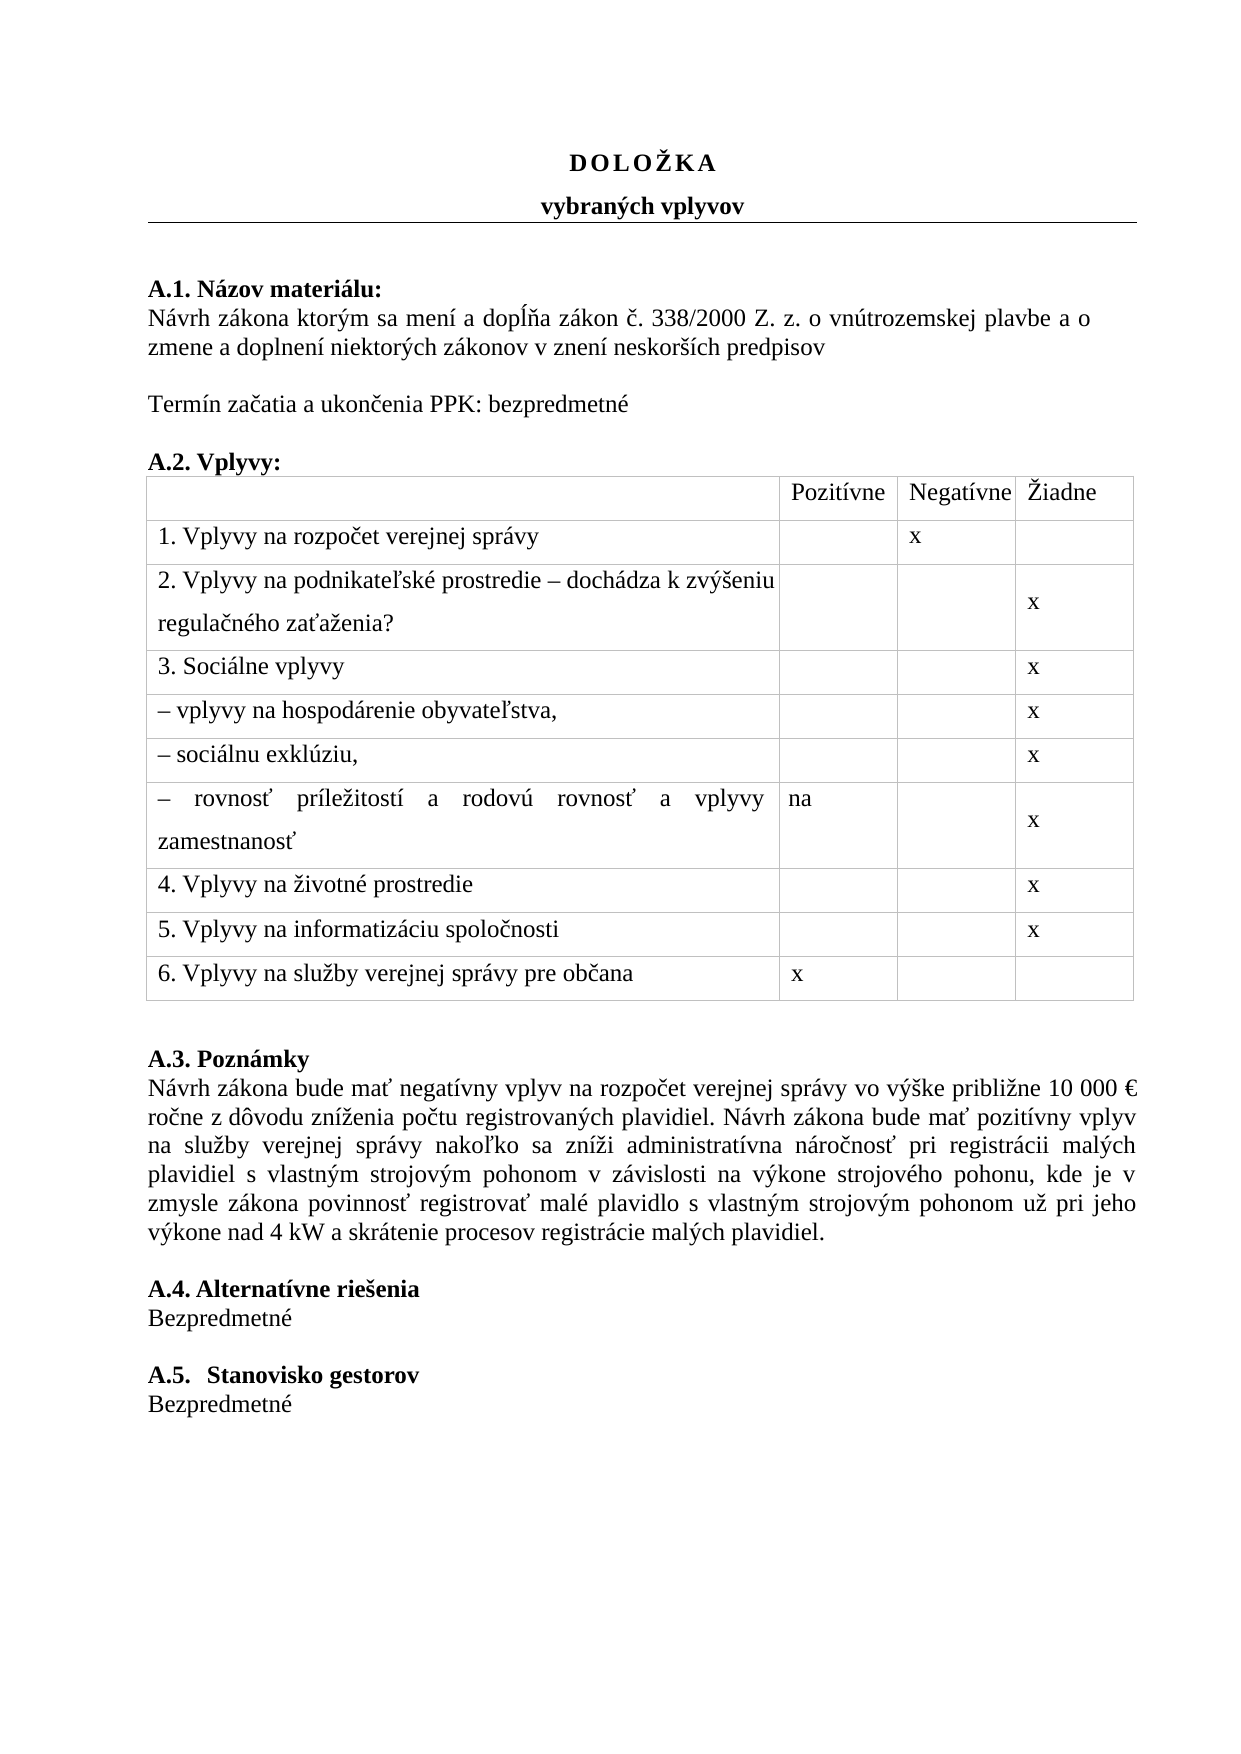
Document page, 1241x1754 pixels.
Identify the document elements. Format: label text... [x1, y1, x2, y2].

table_cell 5. Vplyvy na informatizáciu spoločnosti [147, 913, 779, 956]
table_cell 1. Vplyvy na rozpočet verejnej správy [147, 521, 779, 564]
table_cell [898, 869, 1015, 912]
table_cell [780, 913, 897, 956]
text Bezpredmetné [148, 1303, 1137, 1332]
text Návrh zákona bude mať negatívny vplyv na rozpočet verejnej správy vo výške približne 10 000 € ročne z dôvodu zníženia počtu registrovaných plavidiel. Návrh zákona bude mať pozitívny vplyv na služby verejnej správy nakoľko sa zníži administratívna náročnosť pri registrácii malých plavidiel s vlastným strojovým pohonom v závislosti na výkone strojového pohonu, kde je v zmysle zákona povinnosť registrovať malé plavidlo s vlastným strojovým pohonom už pri jeho výkone nad 4 kW a skrátenie procesov registrácie malých plavidiel. [148, 1073, 1137, 1246]
table_cell 2. Vplyvy na podnikateľské prostredie – dochádza k zvýšeniu regulačného zaťaženia? [147, 565, 779, 650]
table_header [147, 477, 779, 519]
table_cell [898, 651, 1015, 694]
table_cell x [1016, 913, 1133, 956]
table_header Pozitívne [780, 477, 897, 519]
text A.4. Alternatívne riešenia [148, 1274, 1137, 1303]
text Termín začatia a ukončenia PPK: bezpredmetné [148, 389, 1093, 418]
table_cell x [1016, 565, 1133, 650]
table_cell [780, 739, 897, 782]
table_cell [780, 695, 897, 738]
table_cell 3. Sociálne vplyvy [147, 651, 779, 694]
table_cell [898, 695, 1015, 738]
table_cell – sociálnu exklúziu, [147, 739, 779, 782]
table_cell x [1016, 695, 1133, 738]
text DOLOŽKA [148, 148, 1137, 176]
table_cell [898, 565, 1015, 650]
table_cell [780, 565, 897, 650]
table_cell [898, 913, 1015, 956]
table_cell x [780, 957, 897, 1000]
table_cell x [1016, 869, 1133, 912]
table_cell [898, 739, 1015, 782]
table_cell x [1016, 783, 1133, 868]
table_cell – rovnosť príležitostí a rodovú rovnosť a vplyvy na zamestnanosť [147, 783, 779, 868]
table_cell – vplyvy na hospodárenie obyvateľstva, [147, 695, 779, 738]
text vybraných vplyvov [148, 191, 1137, 222]
text Návrh zákona ktorým sa mení a dopĺňa zákon č. 338/2000 Z. z. o vnútrozemskej plavbe a o zmene a doplnení niektorých zákonov v znení neskorších predpisov [148, 303, 1093, 361]
text A.1. Názov materiálu: [148, 274, 1093, 303]
table_cell [1016, 957, 1133, 1000]
table_cell x [898, 521, 1015, 564]
table_cell 4. Vplyvy na životné prostredie [147, 869, 779, 912]
table_cell [780, 521, 897, 564]
table_cell [780, 651, 897, 694]
table_cell [780, 869, 897, 912]
text Bezpredmetné [148, 1389, 1137, 1418]
table_header Negatívne [898, 477, 1015, 519]
text A.3. Poznámky [148, 1044, 1137, 1073]
table_cell 6. Vplyvy na služby verejnej správy pre občana [147, 957, 779, 1000]
table_cell [898, 957, 1015, 1000]
table_cell [1016, 521, 1133, 564]
table_cell [898, 783, 1015, 868]
table_cell x [1016, 651, 1133, 694]
table_header Žiadne [1016, 477, 1133, 519]
table_cell [780, 783, 897, 868]
table_cell x [1016, 739, 1133, 782]
text A.2. Vplyvy: [148, 447, 1137, 476]
text A.5. Stanovisko gestorov [148, 1361, 1137, 1389]
